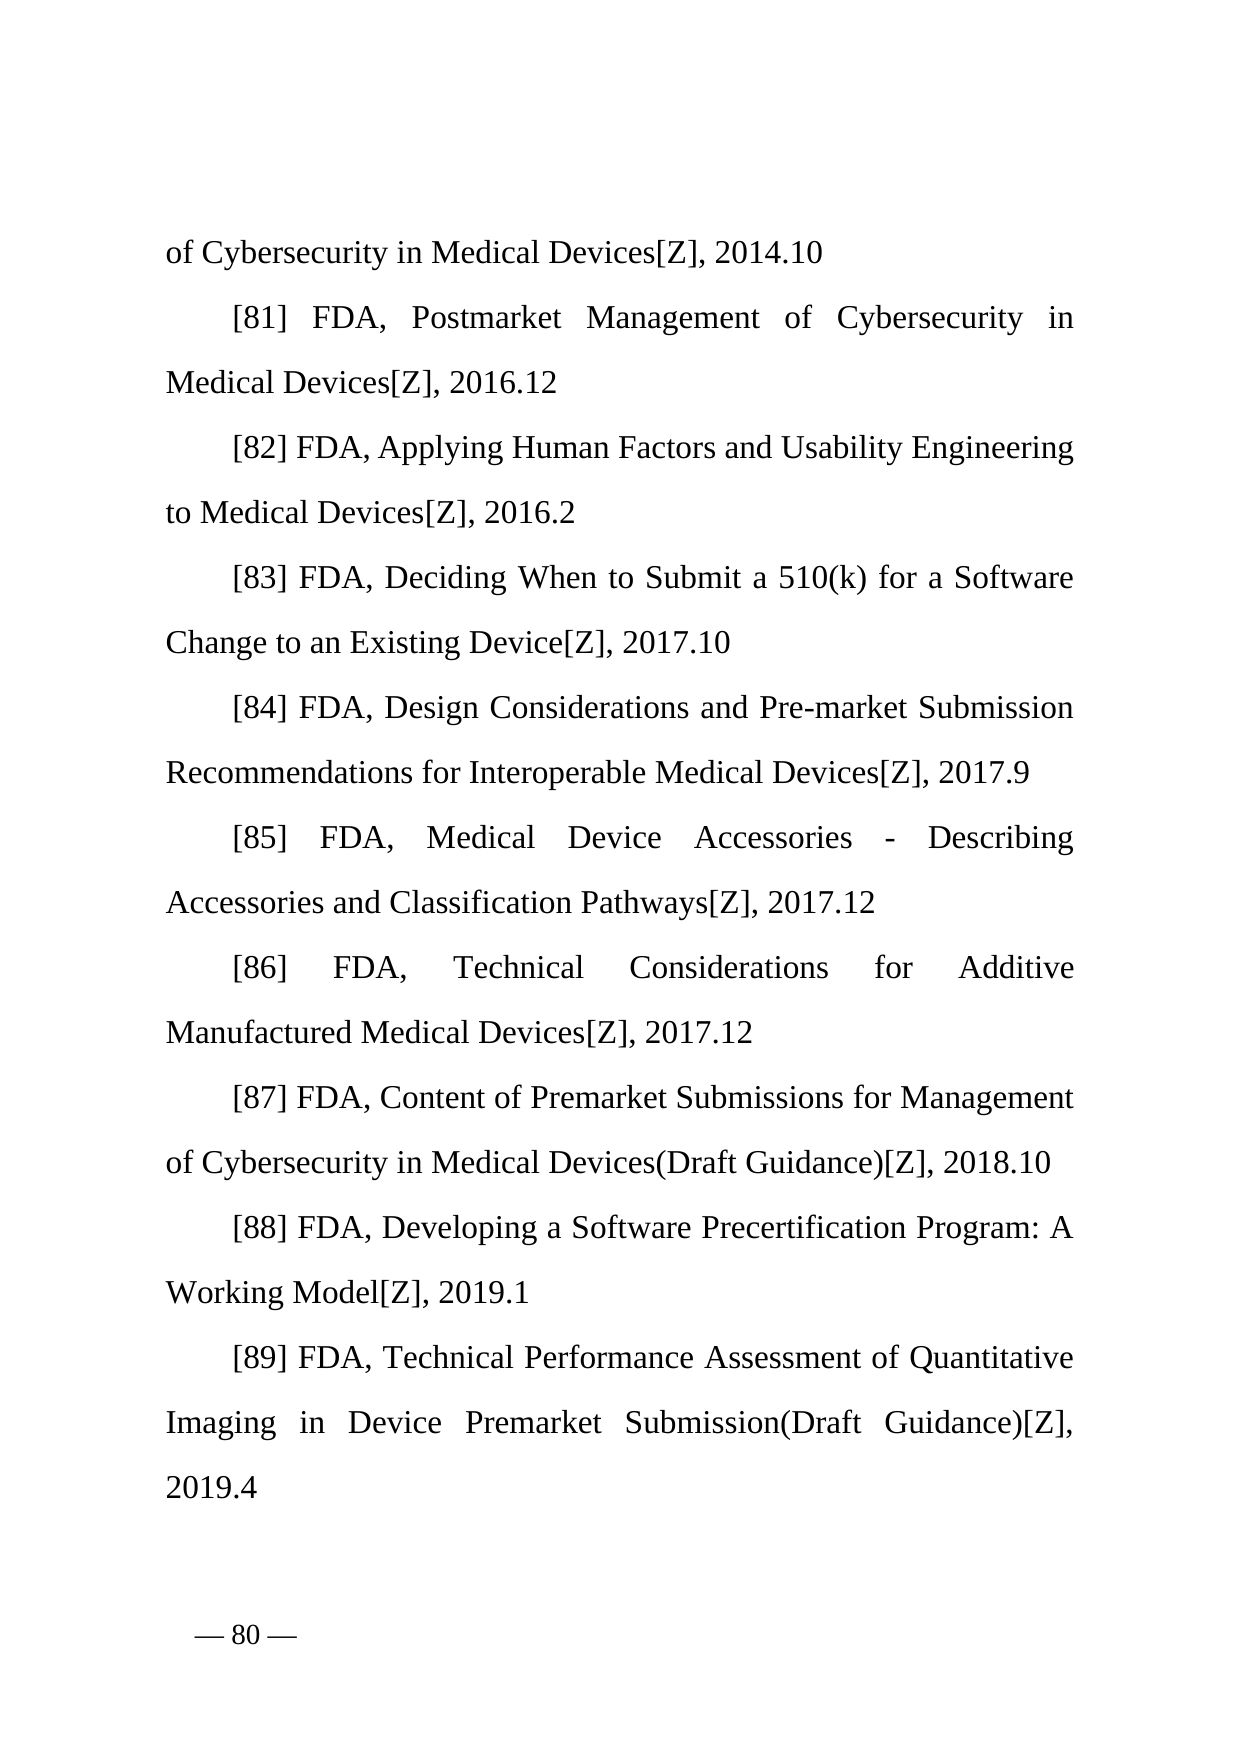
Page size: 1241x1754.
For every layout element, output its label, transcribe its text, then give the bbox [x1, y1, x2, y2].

text [88] FDA, Developing a Software Precertification Program: A Working Model[Z], 2019.1 [165, 1193, 1075, 1323]
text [165, 218, 1075, 283]
text [81] FDA, Postmarket Management of Cybersecurity in Medical Devices[Z], 2016.12 [165, 283, 1075, 413]
text [85] FDA, Medical Device Accessories - Describing Accessories and Classification Pathways[Z], 2017.12 [165, 803, 1075, 933]
text [82] FDA, Applying Human Factors and Usability Engineering to Medical Devices[Z], 2016.2 [165, 413, 1075, 543]
text [87] FDA, Content of Premarket Submissions for Management of Cybersecurity in Medical Devices(Draft Guidance)[Z], 2018.10 [165, 1063, 1075, 1193]
text [83] FDA, Deciding When to Submit a 510(k) for a Software Change to an Existing Device[Z], 2017.10 [165, 543, 1075, 673]
text [89] FDA, Technical Performance Assessment of Quantitative Imaging in Device Premarket Submission(Draft Guidance)[Z], 2019.4 [165, 1323, 1075, 1518]
text [84] FDA, Design Considerations and Pre-market Submission Recommendations for Interoperable Medical Devices[Z], 2017.9 [165, 673, 1075, 803]
text [86] FDA, Technical Considerations for Additive Manufactured Medical Devices[Z], 2017.12 [165, 933, 1075, 1063]
